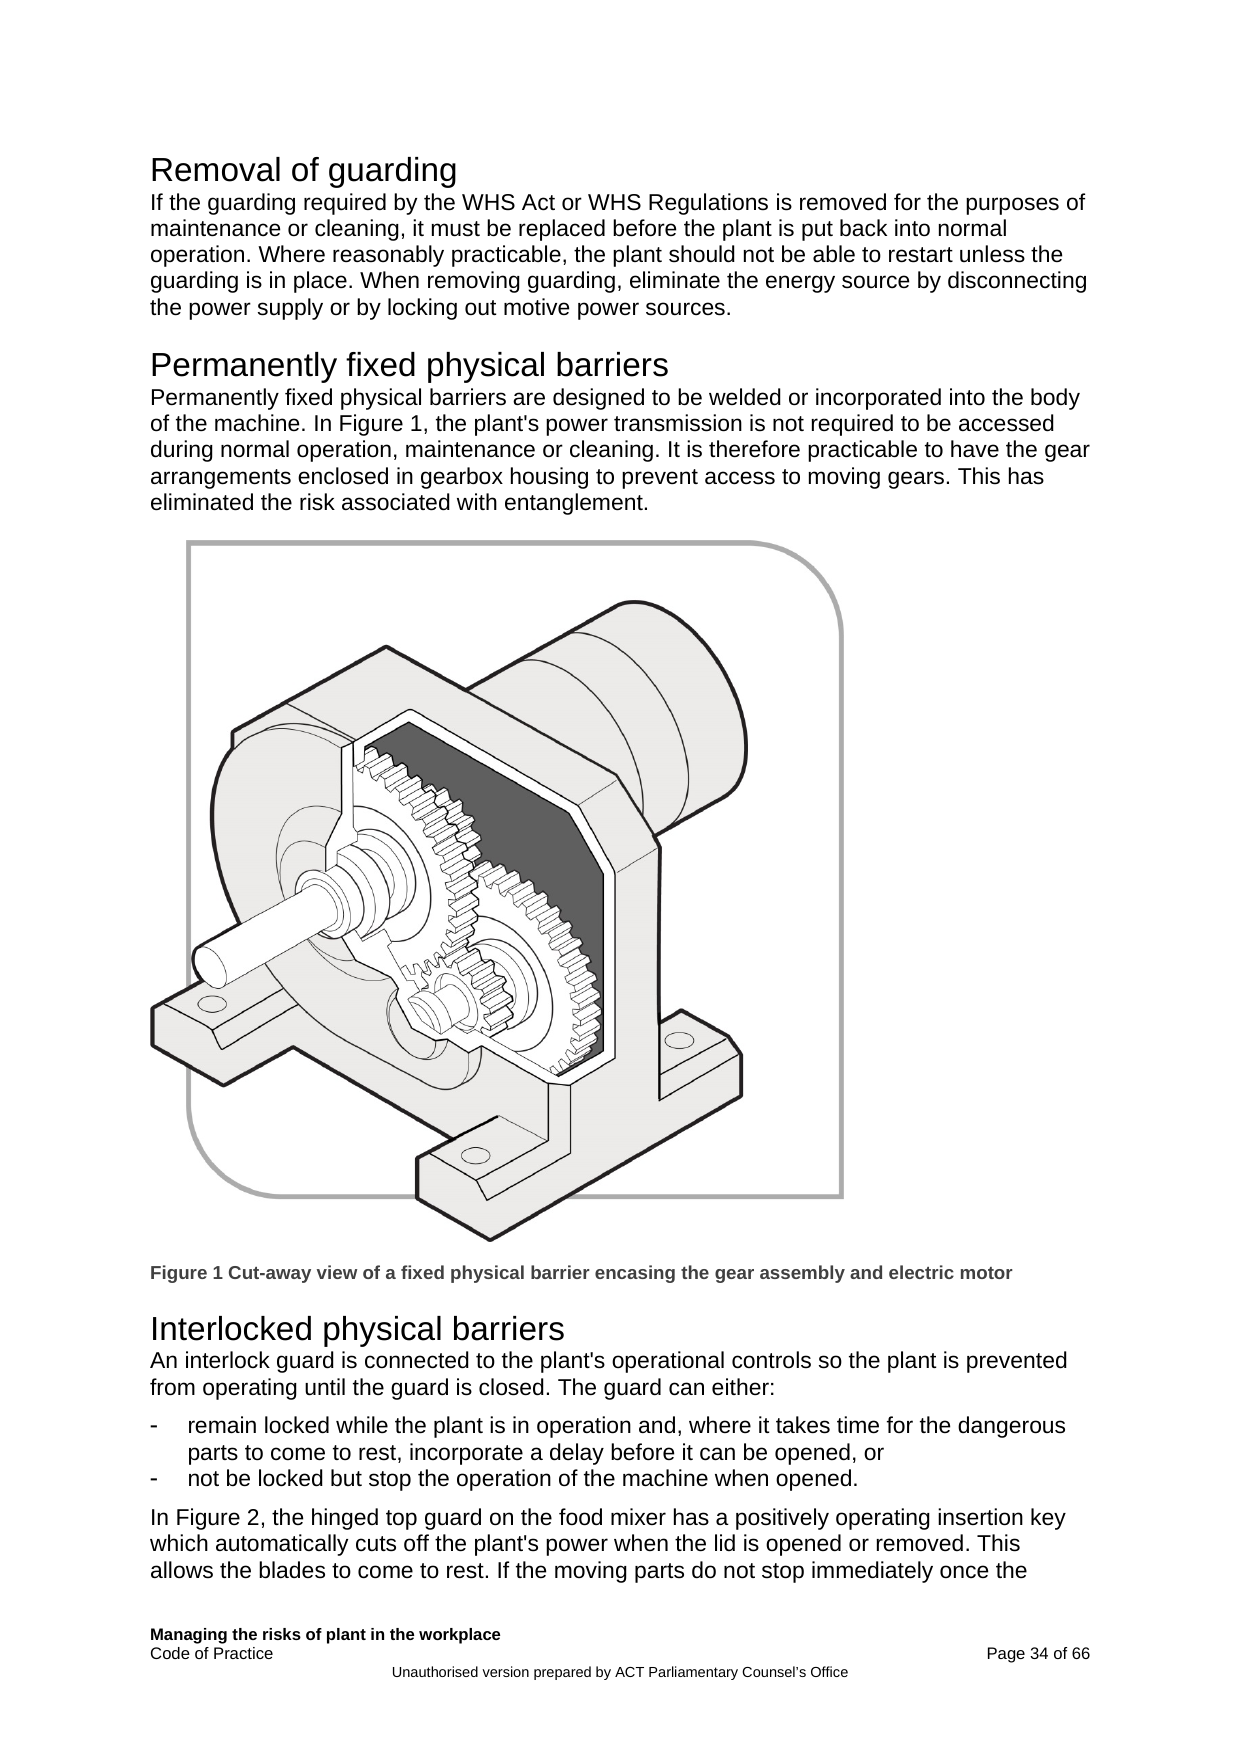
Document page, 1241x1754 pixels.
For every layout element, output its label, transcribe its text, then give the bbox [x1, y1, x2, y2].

subtitle Removal of guarding [150, 150, 1090, 188]
subtitle Permanently fixed physical barriers [150, 345, 1090, 384]
text An interlock guard is connected to the plant's operational controls so the plant is prevented from operating until the guard is closed. The guard can either: [150, 1347, 1090, 1400]
subtitle Interlocked physical barriers [150, 1309, 1090, 1347]
text Permanently fixed physical barriers are designed to be welded or incorporated into the body of the machine. In Figure 1, the plant's power transmission is not required to be accessed during normal operation, maintenance or cleaning. It is therefore practicable to have the gear arrangements enclosed in gearbox housing to prevent access to moving gears. This has eliminated the risk associated with entanglement. [150, 384, 1090, 515]
text Figure 1 Cut-away view of a fixed physical barrier encasing the gear assembly and electric motor [150, 1262, 1090, 1284]
text If the guarding required by the WHS Act or WHS Regulations is removed for the purposes of maintenance or cleaning, it must be replaced before the plant is put back into normal operation. Where reasonably practicable, the plant should not be able to restart unless the guarding is in place. When removing guarding, eliminate the energy source by disconnecting the power supply or by locking out motive power sources. [150, 188, 1090, 320]
list remain locked while the plant is in operation and, where it takes time for the dangerous parts to come to rest, incorporate a delay before it can be opened, or [150, 1412, 1090, 1465]
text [150, 1504, 1090, 1583]
picture [150, 540, 844, 1242]
list not be locked but stop the operation of the machine when opened. [150, 1465, 1090, 1491]
